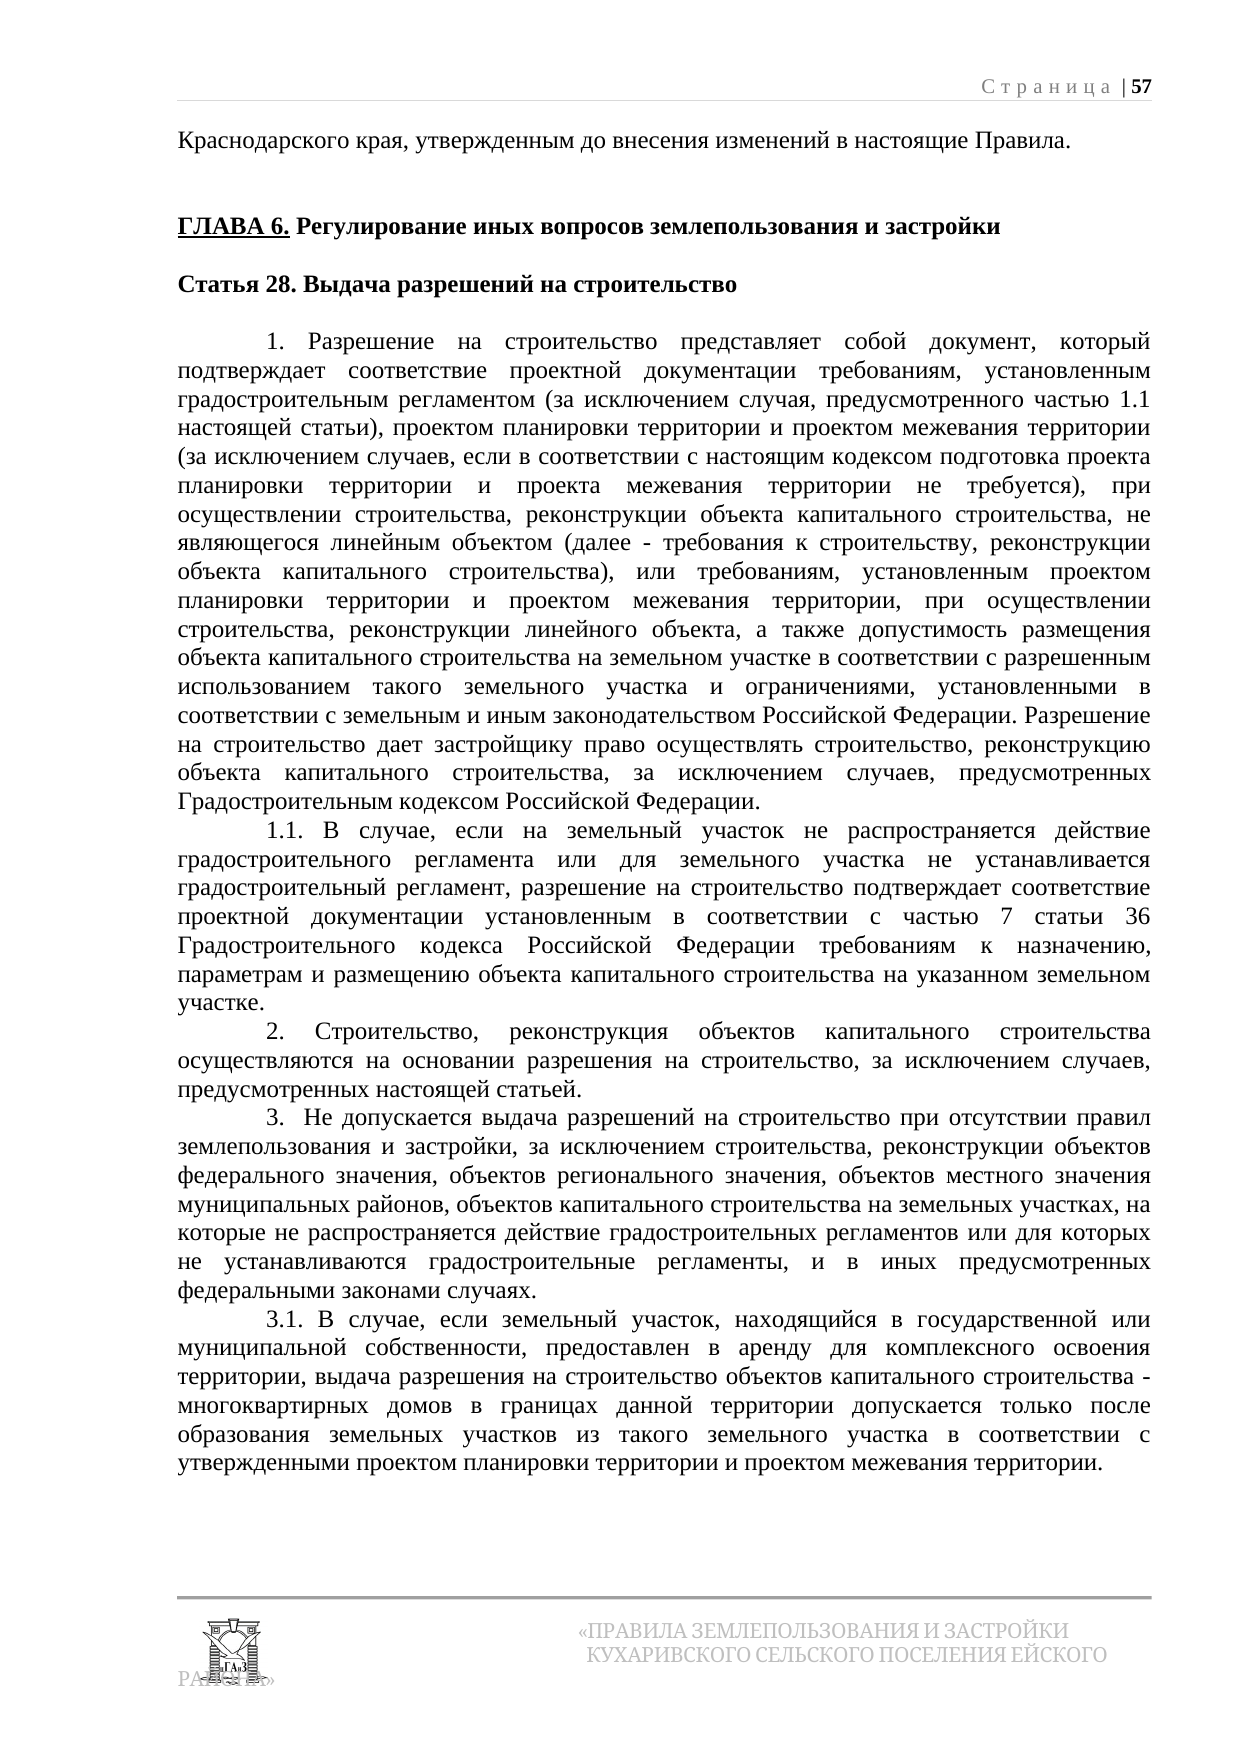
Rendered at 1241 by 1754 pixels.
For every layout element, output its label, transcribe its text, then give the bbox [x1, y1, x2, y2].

text 2. Строительство, реконструкция объектов капитального строительства осуществляются на основании разрешения на строительство, за исключением случаев, предусмотренных настоящей статьей. [177, 1016, 1152, 1102]
picture [223, 1672, 232, 1685]
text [177, 125, 1152, 154]
picture [198, 1617, 268, 1686]
text 3. Не допускается выдача разрешений на строительство при отсутствии правил землепользования и застройки, за исключением строительства, реконструкции объектов федерального значения, объектов регионального значения, объектов местного значения муниципальных районов, объектов капитального строительства на земельных участках, на которые не распространяется действие градостроительных регламентов или для которых не устанавливаются градостроительные регламенты, и в иных предусмотренных федеральными законами случаях. [177, 1102, 1152, 1304]
text ГЛАВА 6. Регулирование иных вопросов землепользования и застройки [177, 211, 1152, 240]
picture [240, 1679, 247, 1686]
text 3.1. В случае, если земельный участок, находящийся в государственной или муниципальной собственности, предоставлен в аренду для комплексного освоения территории, выдача разрешения на строительство объектов капитального строительства - многоквартирных домов в границах данной территории допускается только после образования земельных участков из такого земельного участка в соответствии с утвержденными проектом планировки территории и проектом межевания территории. [177, 1304, 1152, 1476]
text 1. Разрешение на строительство представляет собой документ, который подтверждает соответствие проектной документации требованиям, установленным градостроительным регламентом (за исключением случая, предусмотренного частью 1.1 настоящей статьи), проектом планировки территории и проектом межевания территории (за исключением случаев, если в соответствии с настоящим кодексом подготовка проекта планировки территории и проекта межевания территории не требуется), при осуществлении строительства, реконструкции объекта капитального строительства, не являющегося линейным объектом (далее - требования к строительству, реконструкции объекта капитального строительства), или требованиям, установленным проектом планировки территории и проектом межевания территории, при осуществлении строительства, реконструкции линейного объекта, а также допустимость размещения объекта капитального строительства на земельном участке в соответствии с разрешенным использованием такого земельного участка и ограничениями, установленными в соответствии с земельным и иным законодательством Российской Федерации. Разрешение на строительство дает застройщику право осуществлять строительство, реконструкцию объекта капитального строительства, за исключением случаев, предусмотренных Градостроительным кодексом Российской Федерации. [177, 326, 1152, 815]
text 1.1. В случае, если на земельный участок не распространяется действие градостроительного регламента или для земельного участка не устанавливается градостроительный регламент, разрешение на строительство подтверждает соответствие проектной документации установленным в соответствии с частью 7 статьи 36 Градостроительного кодекса Российской Федерации требованиям к назначению, параметрам и размещению объекта капитального строительства на указанном земельном участке. [177, 815, 1152, 1016]
text Статья 28. Выдача разрешений на строительство [177, 269, 1152, 297]
picture [254, 1681, 262, 1686]
